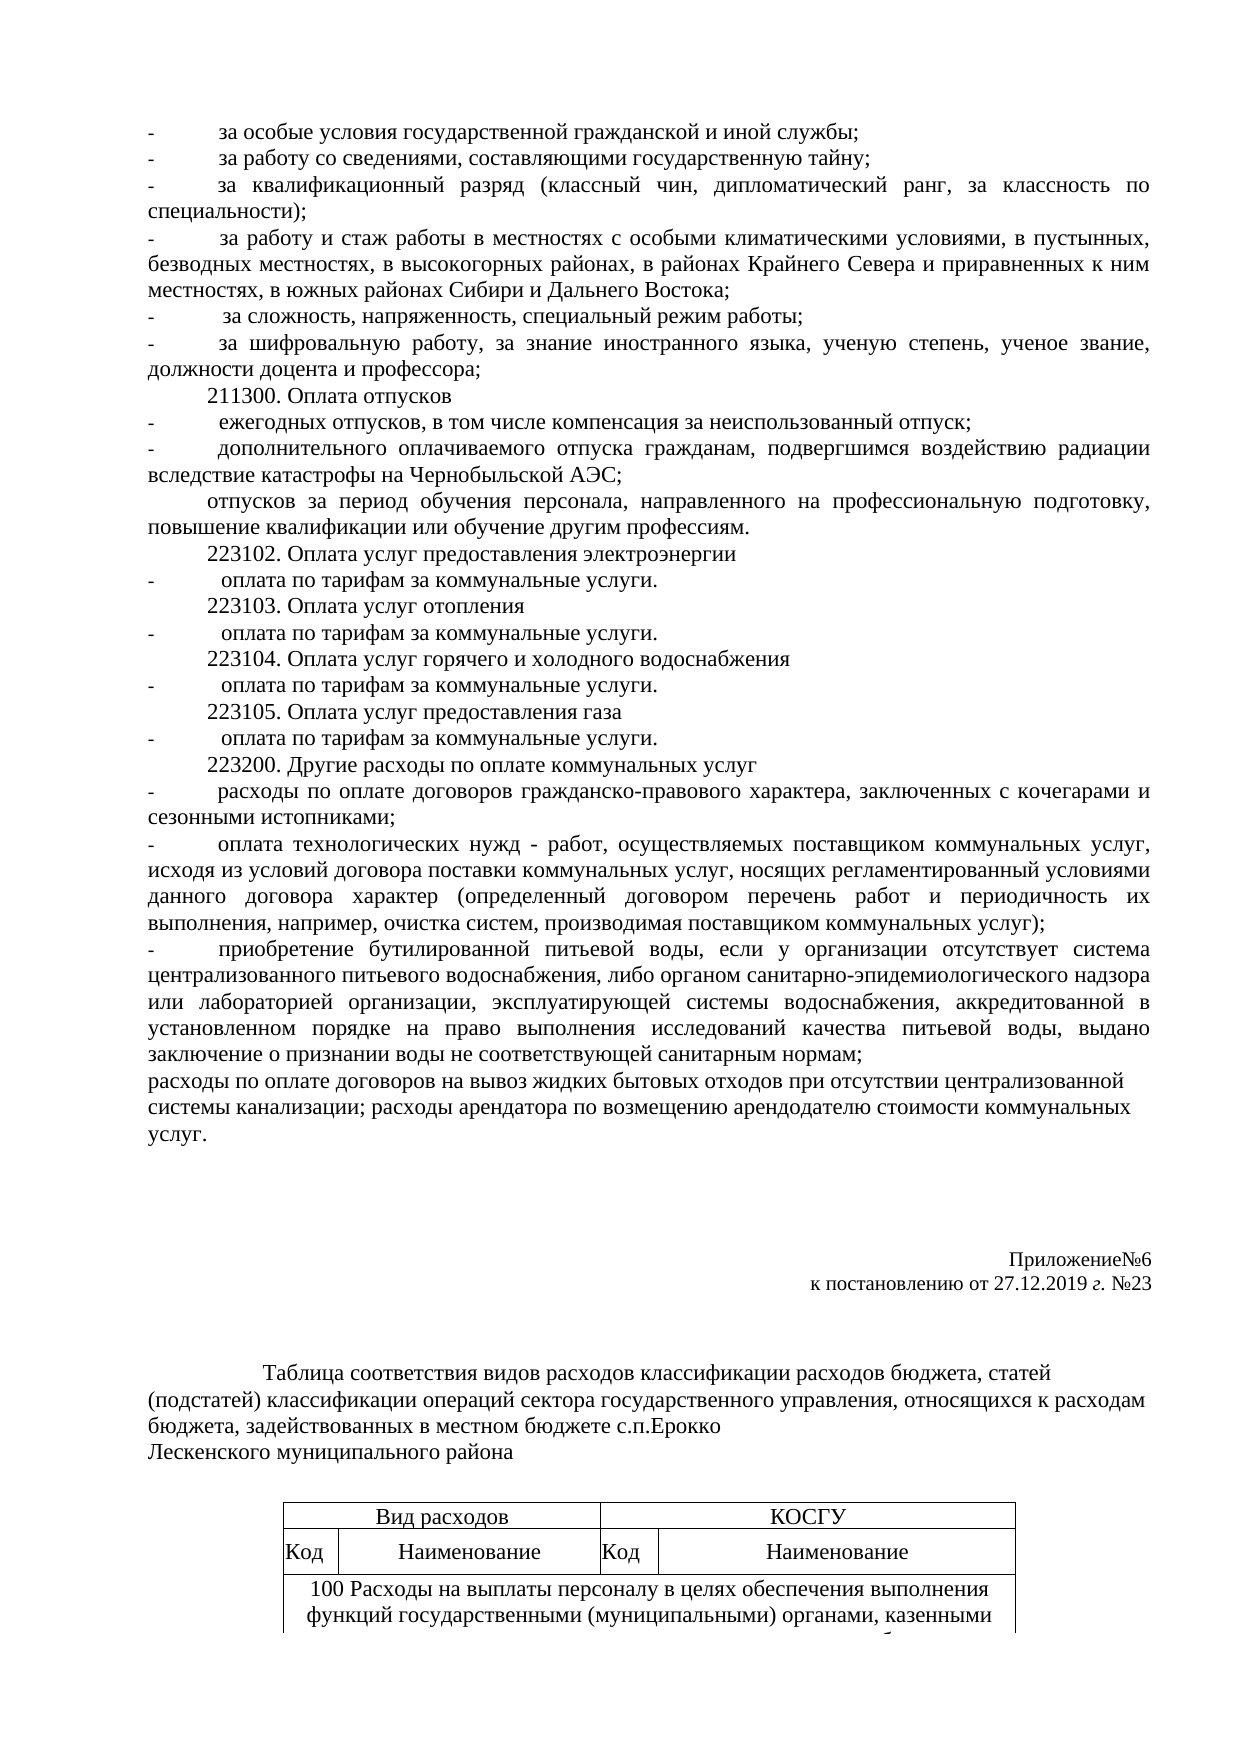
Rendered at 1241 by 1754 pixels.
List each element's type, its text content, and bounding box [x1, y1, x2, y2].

list оплата по тарифам за коммунальные услуги. [148, 672, 1152, 698]
list оплата технологических нужд - работ, осуществляемых поставщиком коммунальных услуг, исходя из условий договора поставки коммунальных услуг, носящих регламентированный условиями данного договора характер (определенный договором перечень работ и периодичность их выполнения, например, очистка систем, производимая поставщиком коммунальных услуг); [148, 830, 1152, 935]
list расходы по оплате договоров гражданско-правового характера, заключенных с кочегарами и сезонными истопниками; [148, 777, 1152, 830]
table_cell Код [601, 1529, 658, 1574]
list за квалификационный разряд (классный чин, дипломатический ранг, за классность по специальности); [148, 171, 1152, 223]
table_cell Наименование [659, 1529, 1015, 1574]
table_header Вид расходов [284, 1503, 600, 1528]
list за работу со сведениями, составляющими государственную тайну; [148, 144, 1152, 171]
list за особые условия государственной гражданской и иной службы; [148, 118, 1152, 144]
text Таблица соответствия видов расходов классификации расходов бюджета, статей (подстатей) классификации операций сектора государственного управления, относящихся к расходам бюджета, задействованных в местном бюджете с.п.Ерокко Лескенского муниципального района [148, 1359, 1152, 1465]
text 223102. Оплата услуг предоставления электроэнергии [148, 540, 1152, 566]
table_cell Наименование [339, 1529, 600, 1574]
table_cell Код [284, 1529, 338, 1574]
text расходы по оплате договоров на вывоз жидких бытовых отходов при отсутствии централизованной системы канализации; расходы арендатора по возмещению арендодателю стоимости коммунальных услуг. [148, 1067, 1152, 1146]
list оплата по тарифам за коммунальные услуги. [148, 619, 1152, 645]
list приобретение бутилированной питьевой воды, если у организации отсутствует система централизованного питьевого водоснабжения, либо органом санитарно-эпидемиологического надзора или лабораторией организации, эксплуатирующей системы водоснабжения, аккредитованной в установленном порядке на право выполнения исследований качества питьевой воды, выдано заключение о признании воды не соответствующей санитарным нормам; [148, 935, 1152, 1067]
text 223104. Оплата услуг горячего и холодного водоснабжения [148, 645, 1152, 672]
list оплата по тарифам за коммунальные услуги. [148, 566, 1152, 592]
list дополнительного оплачиваемого отпуска гражданам, подвергшимся воздействию радиации вследствие катастрофы на Чернобыльской АЭС; [148, 434, 1152, 487]
list за шифровальную работу, за знание иностранного языка, ученую степень, ученое звание, должности доцента и профессора; [148, 329, 1152, 382]
text 223200. Другие расходы по оплате коммунальных услуг [148, 751, 1152, 777]
text к постановлению от 27.12.2019 г. №23 [148, 1271, 1152, 1295]
text 223105. Оплата услуг предоставления газа [148, 698, 1152, 724]
text отпусков за период обучения персонала, направленного на профессиональную подготовку, повышение квалификации или обучение другим профессиям. [148, 487, 1152, 540]
list ежегодных отпусков, в том числе компенсация за неиспользованный отпуск; [148, 408, 1152, 434]
table_cell 100 Расходы на выплаты персоналу в целях обеспечения выполнения функций государственными (муниципальными) органами, казенными учреждениями, органами управления государственными внебюджетными фондами [284, 1575, 1015, 1633]
table_header КОСГУ [601, 1503, 1015, 1528]
text 223103. Оплата услуг отопления [148, 592, 1152, 619]
list за работу и стаж работы в местностях с особыми климатическими условиями, в пустынных, безводных местностях, в высокогорных районах, в районах Крайнего Севера и приравненных к ним местностях, в южных районах Сибири и Дальнего Востока; [148, 223, 1152, 303]
list оплата по тарифам за коммунальные услуги. [148, 724, 1152, 751]
list за сложность, напряженность, специальный режим работы; [148, 303, 1152, 329]
text 211300. Оплата отпусков [148, 382, 1152, 408]
text Приложение№6 [148, 1247, 1152, 1271]
